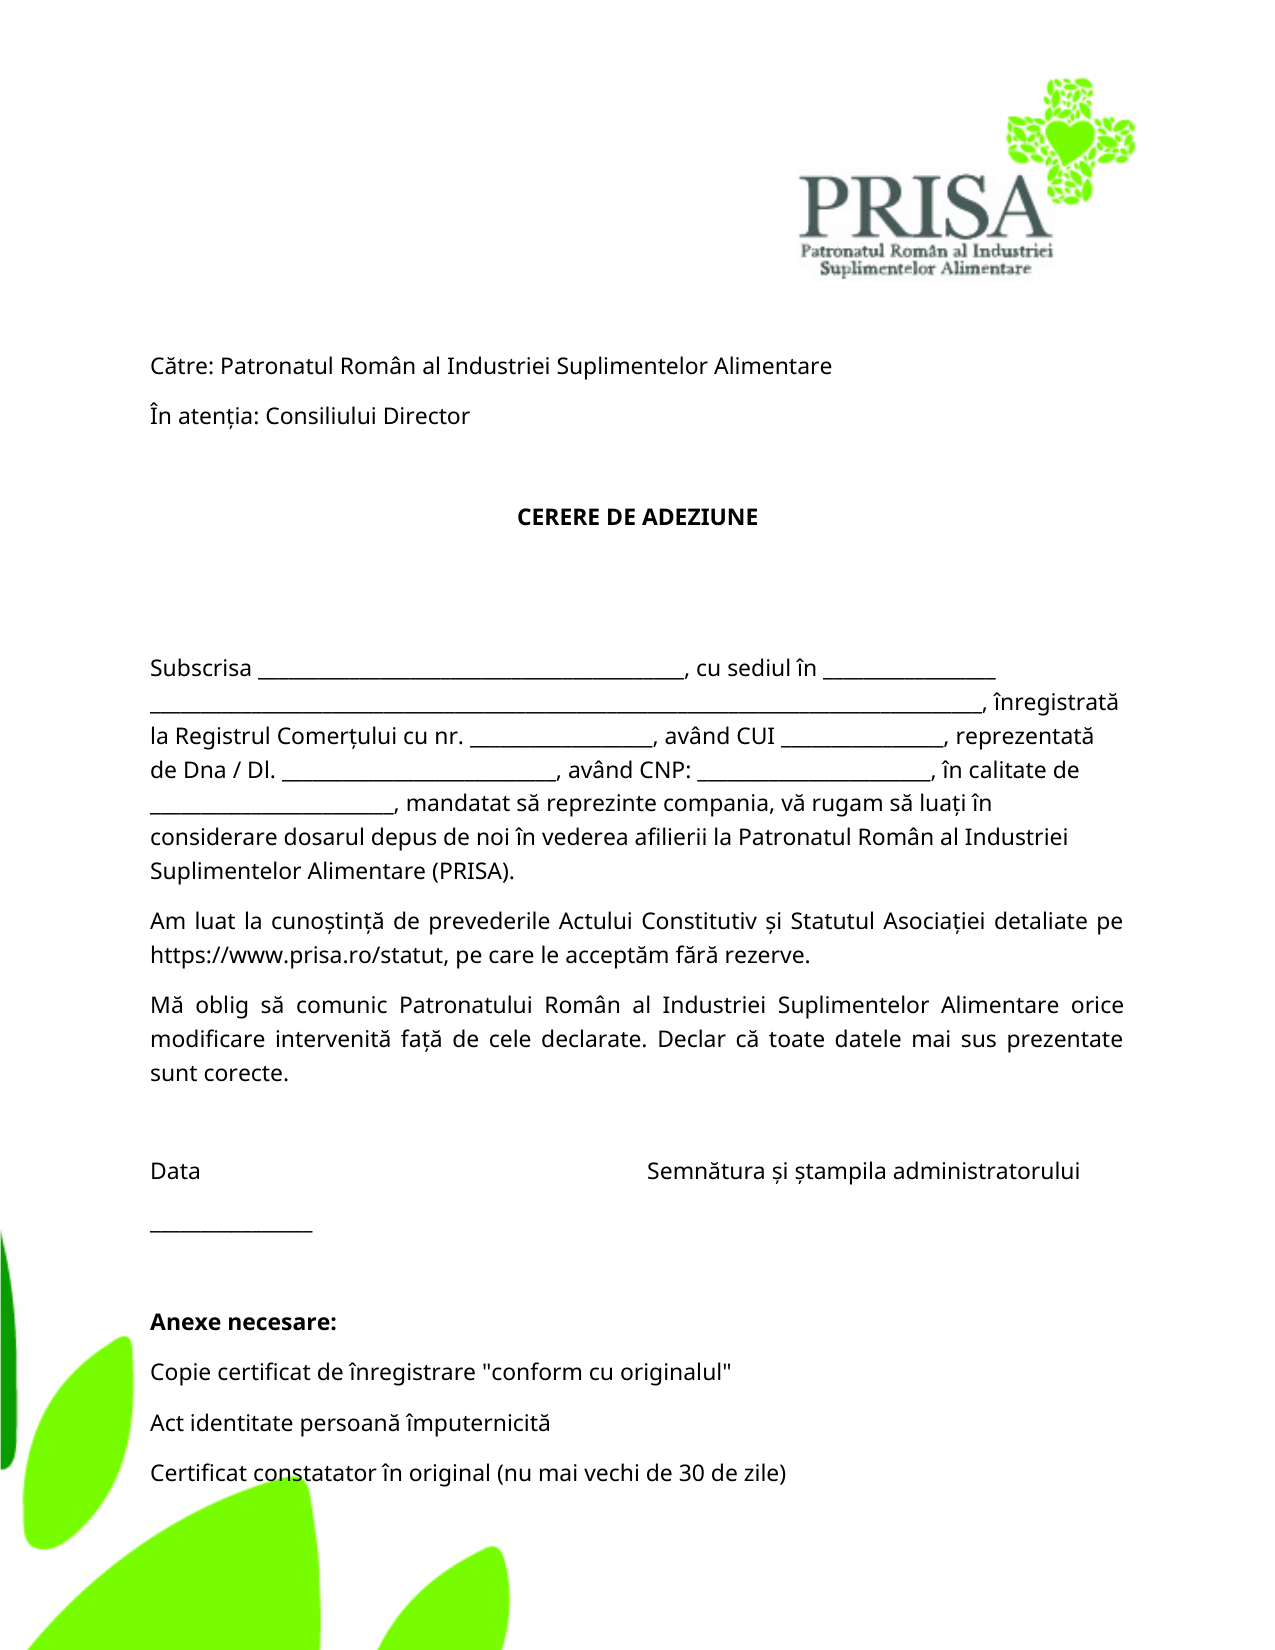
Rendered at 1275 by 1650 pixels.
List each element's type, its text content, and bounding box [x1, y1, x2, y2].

text Certificat constatator în original (nu mai vechi de 30 de zile) [150, 1457, 1125, 1488]
picture [764, 64, 1219, 314]
text Act identitate persoană împuternicită [150, 1407, 1125, 1438]
text Anexe necesare: [150, 1306, 1125, 1337]
text Subscrisa __________________________________________, cu sediul în _________________ __________________________________________________________________________________, înregistrată la Registrul Comerțului cu nr. __________________, având CUI ________________, reprezentată de Dna / Dl. ___________________________, având CNP: _______________________, în calitate de ________________________, mandatat să reprezinte compania, vă rugam să luați în considerare dosarul depus de noi în vederea afilierii la Patronatul Român al Industriei Suplimentelor Alimentare (PRISA). [150, 652, 1125, 886]
text Am luat la cunoștință de prevederile Actului Constitutiv și Statutul Asociației detaliate pe https://www.prisa.ro/statut, pe care le acceptăm fără rezerve. [150, 905, 1125, 970]
text Către: Patronatul Român al Industriei Suplimentelor Alimentare [150, 350, 1125, 381]
text Data Semnătura și ștampila administratorului [150, 1154, 1125, 1186]
text ________________ [150, 1205, 1125, 1236]
picture [0, 1179, 976, 1650]
text CERERE DE ADEZIUNE [150, 501, 1125, 532]
text Mă oblig să comunic Patronatului Român al Industriei Suplimentelor Alimentare orice modificare intervenită față de cele declarate. Declar că toate datele mai sus prezentate sunt corecte. [150, 989, 1125, 1088]
text Copie certificat de înregistrare "conform cu originalul" [150, 1356, 1125, 1387]
text În atenția: Consiliului Director [150, 400, 1125, 432]
